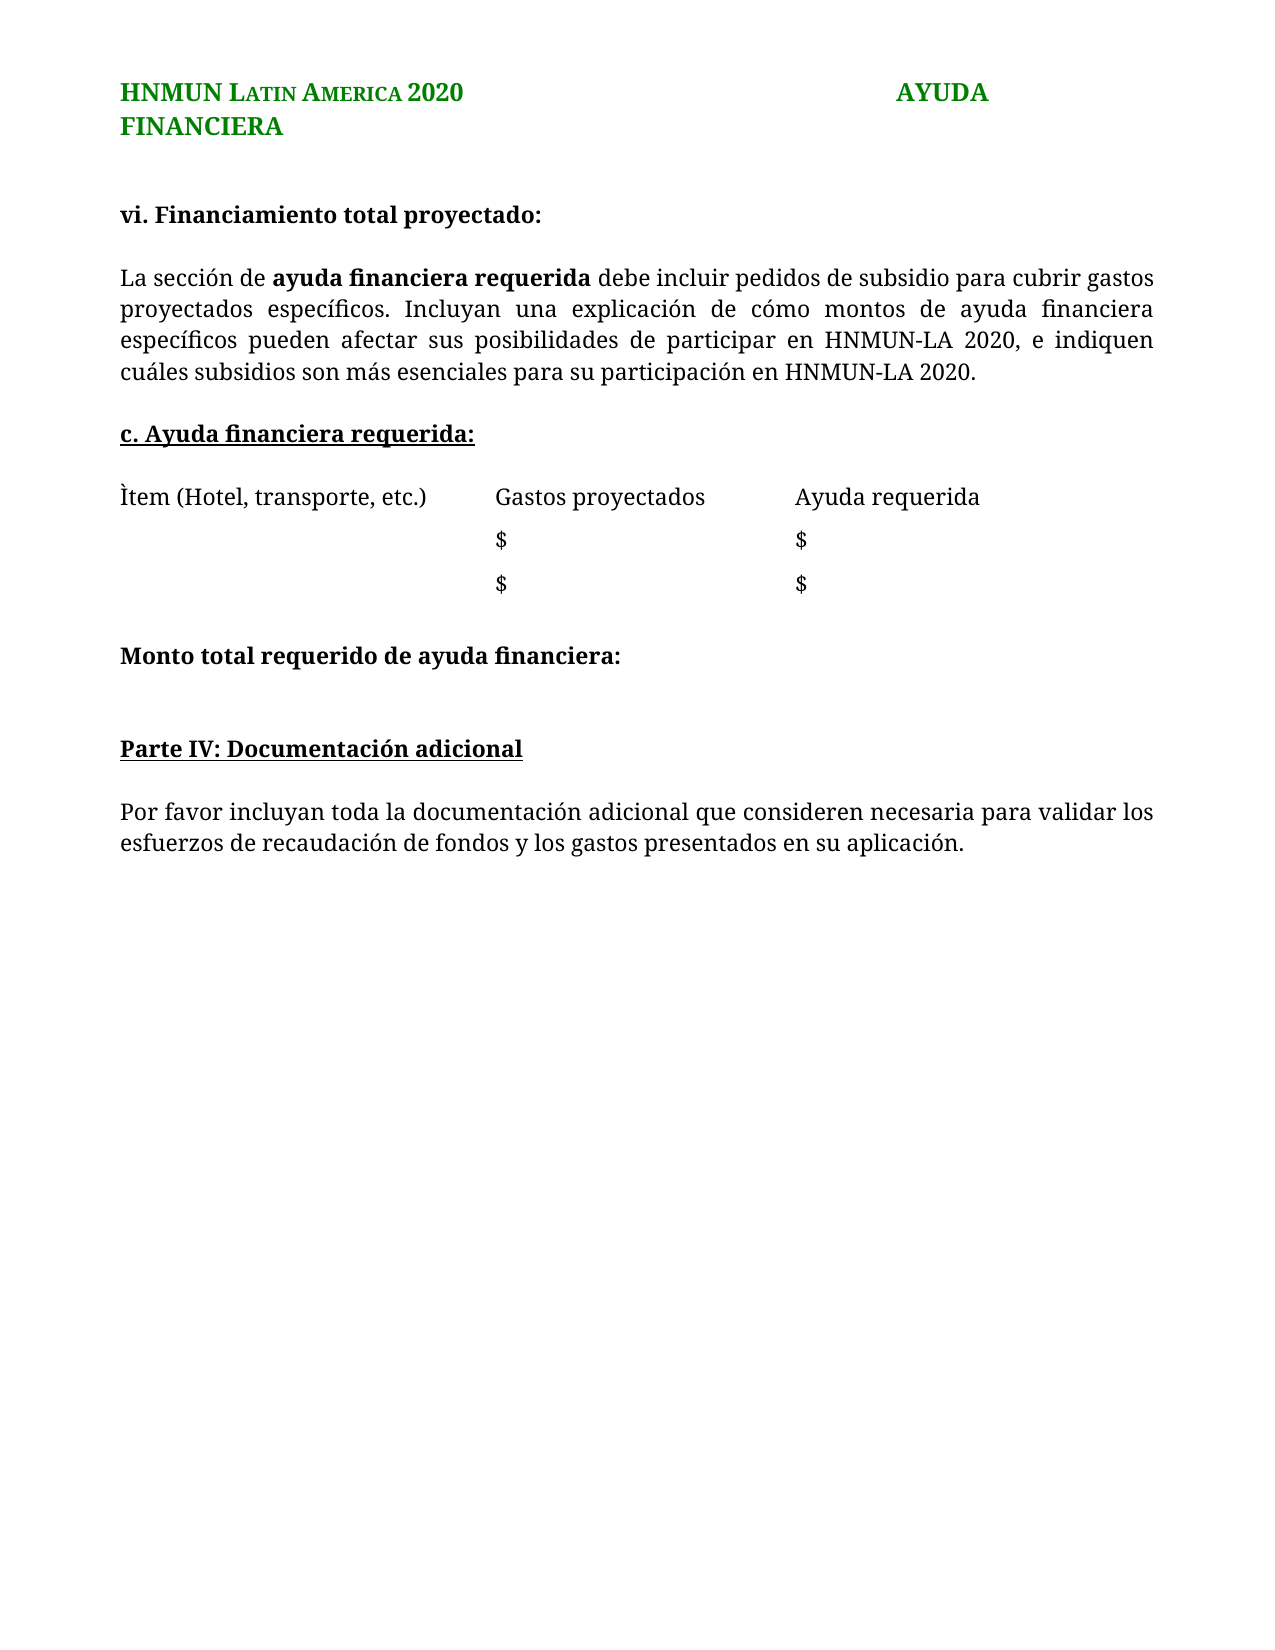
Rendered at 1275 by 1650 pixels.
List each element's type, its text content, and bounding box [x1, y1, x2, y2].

text $ $ [120, 568, 1155, 599]
text Parte IV: Documentación adicional [120, 733, 1155, 765]
text $ $ [270, 524, 1155, 555]
text La sección de ayuda financiera requerida debe incluir pedidos de subsidio para cubrir gastos proyectados específicos. Incluyan una explicación de cómo montos de ayuda financiera específicos pueden afectar sus posibilidades de participar en HNMUN-LA 2020, e indiquen cuáles subsidios son más esenciales para su participación en HNMUN-LA 2020. [120, 262, 1155, 387]
text Monto total requerido de ayuda financiera: [120, 640, 1155, 671]
text Ìtem (Hotel, transporte, etc.) Gastos proyectados Ayuda requerida [120, 480, 1155, 512]
text vi. Financiamiento total proyectado: [120, 199, 1155, 230]
text Por favor incluyan toda la documentación adicional que consideren necesaria para validar los esfuerzos de recaudación de fondos y los gastos presentados en su aplicación. [120, 796, 1155, 858]
text c. Ayuda financiera requerida: [120, 418, 1155, 449]
